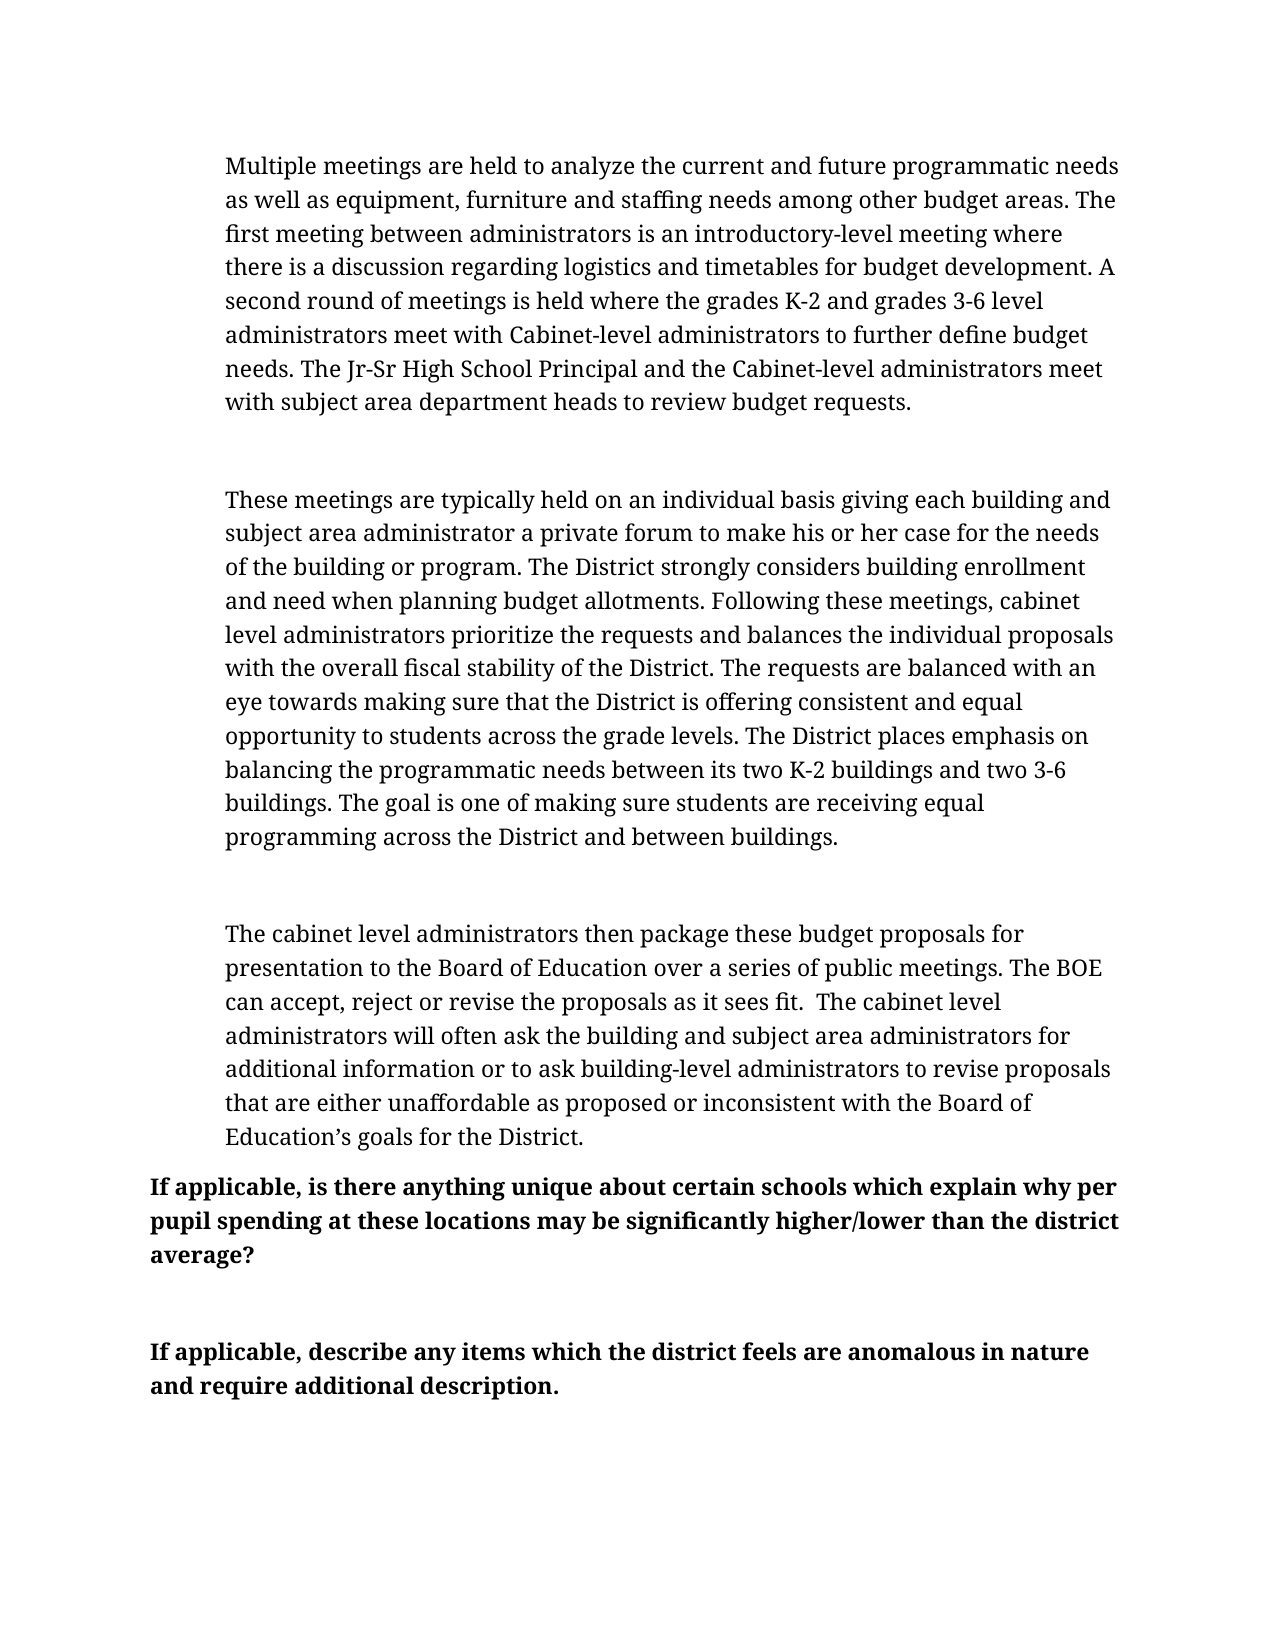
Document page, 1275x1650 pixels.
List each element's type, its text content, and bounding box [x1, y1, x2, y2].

text The cabinet level administrators then package these budget proposals for presentation to the Board of Education over a series of public meetings. The BOE can accept, reject or revise the proposals as it sees fit. The cabinet level administrators will often ask the building and subject area administrators for additional information or to ask building-level administrators to revise proposals that are either unaffordable as proposed or inconsistent with the Board of Education’s goals for the District. [225, 918, 1125, 1152]
text Multiple meetings are held to analyze the current and future programmatic needs as well as equipment, furniture and staffing needs among other budget areas. The first meeting between administrators is an introductory-level meeting where there is a discussion regarding logistics and timetables for budget development. A second round of meetings is held where the grades K-2 and grades 3-6 level administrators meet with Cabinet-level administrators to further define budget needs. The Jr-Sr High School Principal and the Cabinet-level administrators meet with subject area department heads to review budget requests. [225, 150, 1125, 417]
list If applicable, is there anything unique about certain schools which explain why per pupil spending at these locations may be significantly higher/lower than the district average? [150, 1171, 1125, 1270]
text These meetings are typically held on an individual basis giving each building and subject area administrator a private forum to make his or her case for the needs of the building or program. The District strongly considers building enrollment and need when planning budget allotments. Following these meetings, cabinet level administrators prioritize the requests and balances the individual proposals with the overall fiscal stability of the District. The requests are balanced with an eye towards making sure that the District is offering consistent and equal opportunity to students across the grade levels. The District places emphasis on balancing the programmatic needs between its two K-2 buildings and two 3-6 buildings. The goal is one of making sure students are receiving equal programming across the District and between buildings. [225, 483, 1125, 852]
list If applicable, describe any items which the district feels are anomalous in nature and require additional description. [150, 1336, 1125, 1401]
